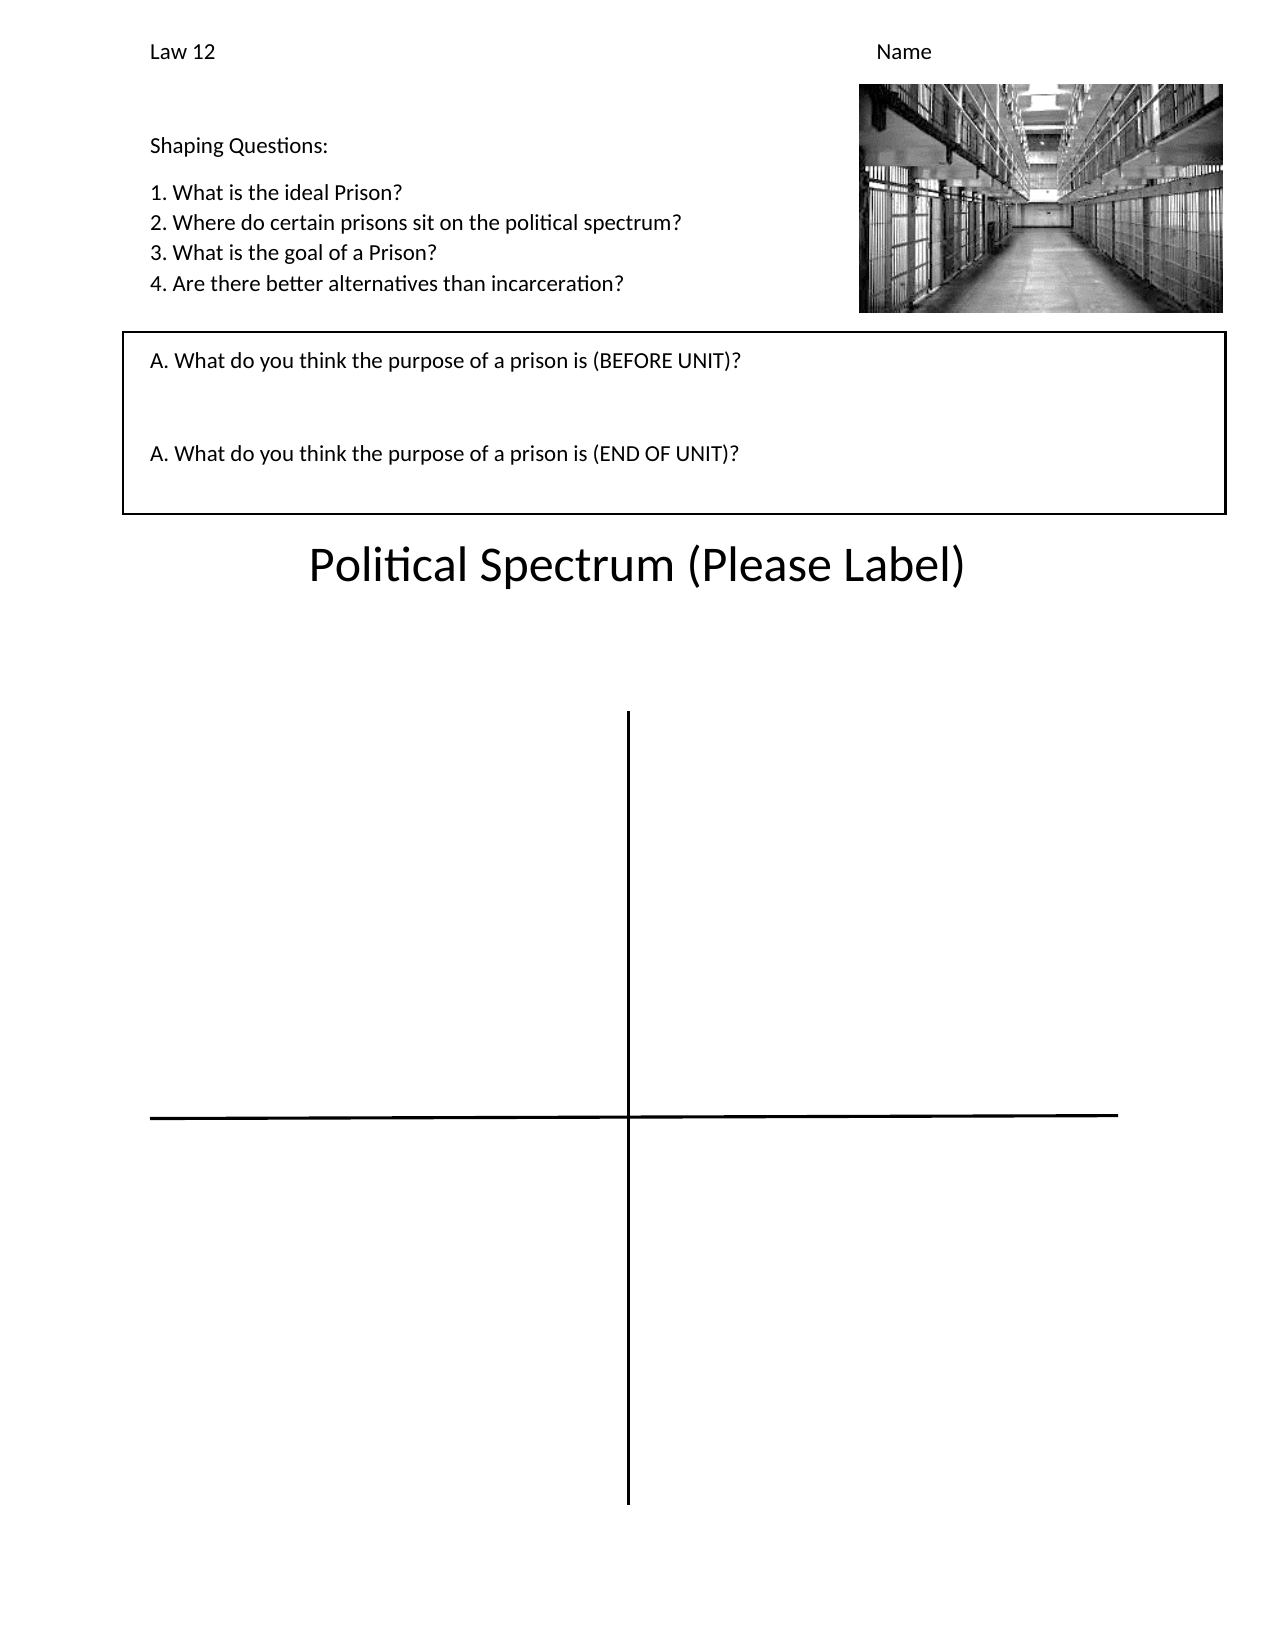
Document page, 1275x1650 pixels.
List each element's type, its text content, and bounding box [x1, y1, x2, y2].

text Political Spectrum (Please Label) [150, 533, 1125, 594]
picture [859, 84, 1223, 313]
text Shaping Questions: [150, 131, 1125, 159]
text A. What do you think the purpose of a prison is (BEFORE UNIT)? [150, 346, 1125, 374]
text 1. What is the ideal Prison? [150, 178, 1125, 206]
text 4. Are there better alternatives than incarceration? [150, 269, 1125, 297]
text A. What do you think the purpose of a prison is (END OF UNIT)? [150, 439, 1125, 468]
text 2. Where do certain prisons sit on the political spectrum? [150, 208, 1125, 236]
text Law 12 Name [150, 37, 1125, 66]
text 3. What is the goal of a Prison? [150, 238, 1125, 267]
